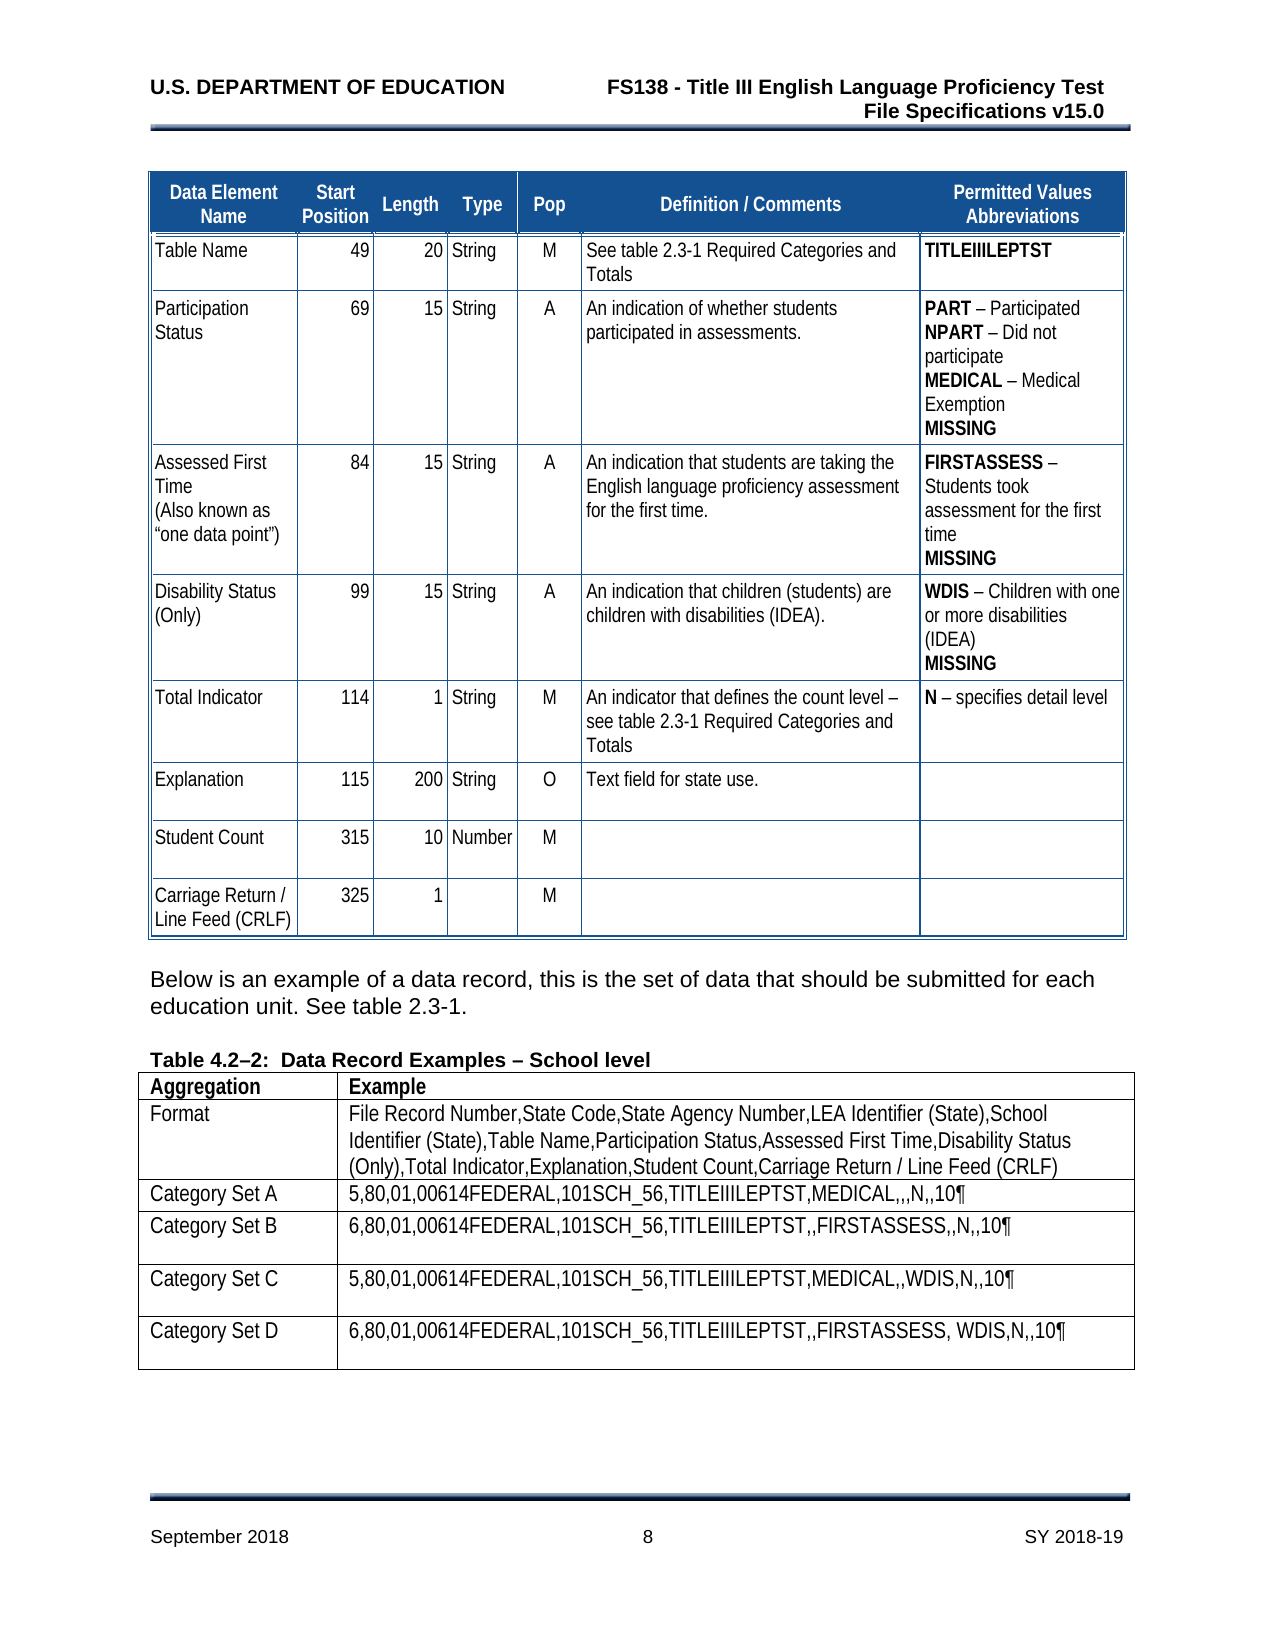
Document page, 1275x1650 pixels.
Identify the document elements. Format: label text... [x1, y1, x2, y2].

table_cell WDIS – Children with one or more disabilities (IDEA) MISSING [921, 575, 1123, 680]
table_cell 6,80,01,00614FEDERAL,101SCH_56,TITLEIIILEPTST,,FIRSTASSESS, WDIS,N,,10¶ [338, 1317, 1134, 1368]
table_cell TITLEIIILEPTST [921, 233, 1125, 290]
table_cell [921, 879, 1123, 935]
table_cell M [518, 879, 581, 935]
table_header Definition / Comments [582, 172, 920, 232]
table_cell Assessed First Time (Also known as “one data point”) [152, 445, 297, 574]
table_cell A [518, 575, 581, 680]
table_cell String [448, 681, 517, 762]
table_cell Table Name [150, 233, 297, 290]
table_header Aggregation [139, 1073, 337, 1099]
table_cell [921, 821, 1123, 877]
table_cell File Record Number,State Code,State Agency Number,LEA Identifier (State),School Identifier (State),Table Name,Participation Status,Assessed First Time,Disability Status (Only),Total Indicator,Explanation,Student Count,Carriage Return / Line Feed (CRLF) [338, 1100, 1134, 1179]
table_cell String [448, 237, 517, 290]
table_header Type [447, 172, 517, 232]
table_cell PART – Participated NPART – Did not participate MEDICAL – Medical Exemption MISSING [921, 291, 1123, 444]
table_cell M [518, 681, 581, 762]
table_header Pop [518, 172, 582, 232]
table_cell O [518, 763, 581, 819]
table_cell 10 [374, 821, 447, 877]
table_cell Participation Status [152, 291, 297, 444]
table_cell [921, 763, 1123, 819]
table_cell String [448, 575, 517, 680]
table_cell 20 [374, 237, 447, 290]
table_cell String [448, 445, 517, 574]
table_cell M [518, 237, 581, 290]
table_cell Category Set C [139, 1265, 337, 1316]
table_cell M [518, 821, 581, 877]
table_cell 84 [298, 445, 373, 574]
table_cell Format [139, 1100, 337, 1179]
table_cell An indication that students are taking the English language proficiency assessment for the first time. [582, 445, 919, 574]
table_cell Student Count [152, 821, 297, 877]
table_cell Carriage Return / Line Feed (CRLF) [152, 879, 297, 935]
table_cell String [448, 763, 517, 819]
table_cell [582, 821, 919, 877]
table_cell 115 [298, 763, 373, 819]
text Table 4.2–2: Data Record Examples – School level [150, 1048, 1125, 1072]
table_cell 15 [374, 291, 447, 444]
table_cell 49 [298, 237, 373, 290]
table_cell An indicator that defines the count level – see table 2.3-1 Required Categories and Totals [582, 681, 919, 762]
table_cell A [518, 445, 581, 574]
table_cell 69 [298, 291, 373, 444]
table_cell A [518, 291, 581, 444]
picture [150, 1493, 1130, 1501]
table_cell An indication of whether students participated in assessments. [582, 291, 919, 444]
table_cell See table 2.3-1 Required Categories and Totals [582, 237, 919, 290]
table_header Example [338, 1073, 1134, 1099]
table_cell 6,80,01,00614FEDERAL,101SCH_56,TITLEIIILEPTST,,FIRSTASSESS,,N,,10¶ [338, 1212, 1134, 1263]
table_cell 114 [298, 681, 373, 762]
table_cell 5,80,01,00614FEDERAL,101SCH_56,TITLEIIILEPTST,MEDICAL,,WDIS,N,,10¶ [338, 1265, 1134, 1316]
table_cell Category Set A [139, 1180, 337, 1211]
text Below is an example of a data record, this is the set of data that should be submitted for each education unit. See table 2.3-1. [150, 966, 1125, 1019]
picture [150, 122, 1138, 131]
table_cell Category Set B [139, 1212, 337, 1263]
table_cell 1 [374, 879, 447, 935]
table_cell String [448, 291, 517, 444]
table_header Length [374, 175, 447, 232]
table_cell Text field for state use. [582, 763, 919, 819]
table_cell 15 [374, 575, 447, 680]
table_cell 315 [298, 821, 373, 877]
table_cell 1 [374, 681, 447, 762]
table_cell Total Indicator [152, 681, 297, 762]
table_cell Explanation [152, 763, 297, 819]
table_cell Disability Status (Only) [152, 575, 297, 680]
table_cell [582, 879, 919, 935]
table_header Data Element Name [152, 176, 297, 232]
table_cell Category Set D [139, 1317, 337, 1368]
table_cell [448, 879, 517, 935]
table_cell 15 [374, 445, 447, 574]
table_cell 325 [298, 879, 373, 935]
table_cell 5,80,01,00614FEDERAL,101SCH_56,TITLEIIILEPTST,MEDICAL,,,N,,10¶ [338, 1180, 1134, 1211]
table_cell FIRSTASSESS – Students took assessment for the first time MISSING [921, 445, 1123, 574]
table_cell An indication that children (students) are children with disabilities (IDEA). [582, 575, 919, 680]
table_header Start Position [297, 172, 374, 232]
table_cell 99 [298, 575, 373, 680]
table_cell 200 [374, 763, 447, 819]
table_cell Number [448, 821, 517, 877]
table_header Permitted Values Abbreviations [920, 175, 1123, 232]
table_cell N – specifies detail level [921, 681, 1123, 762]
